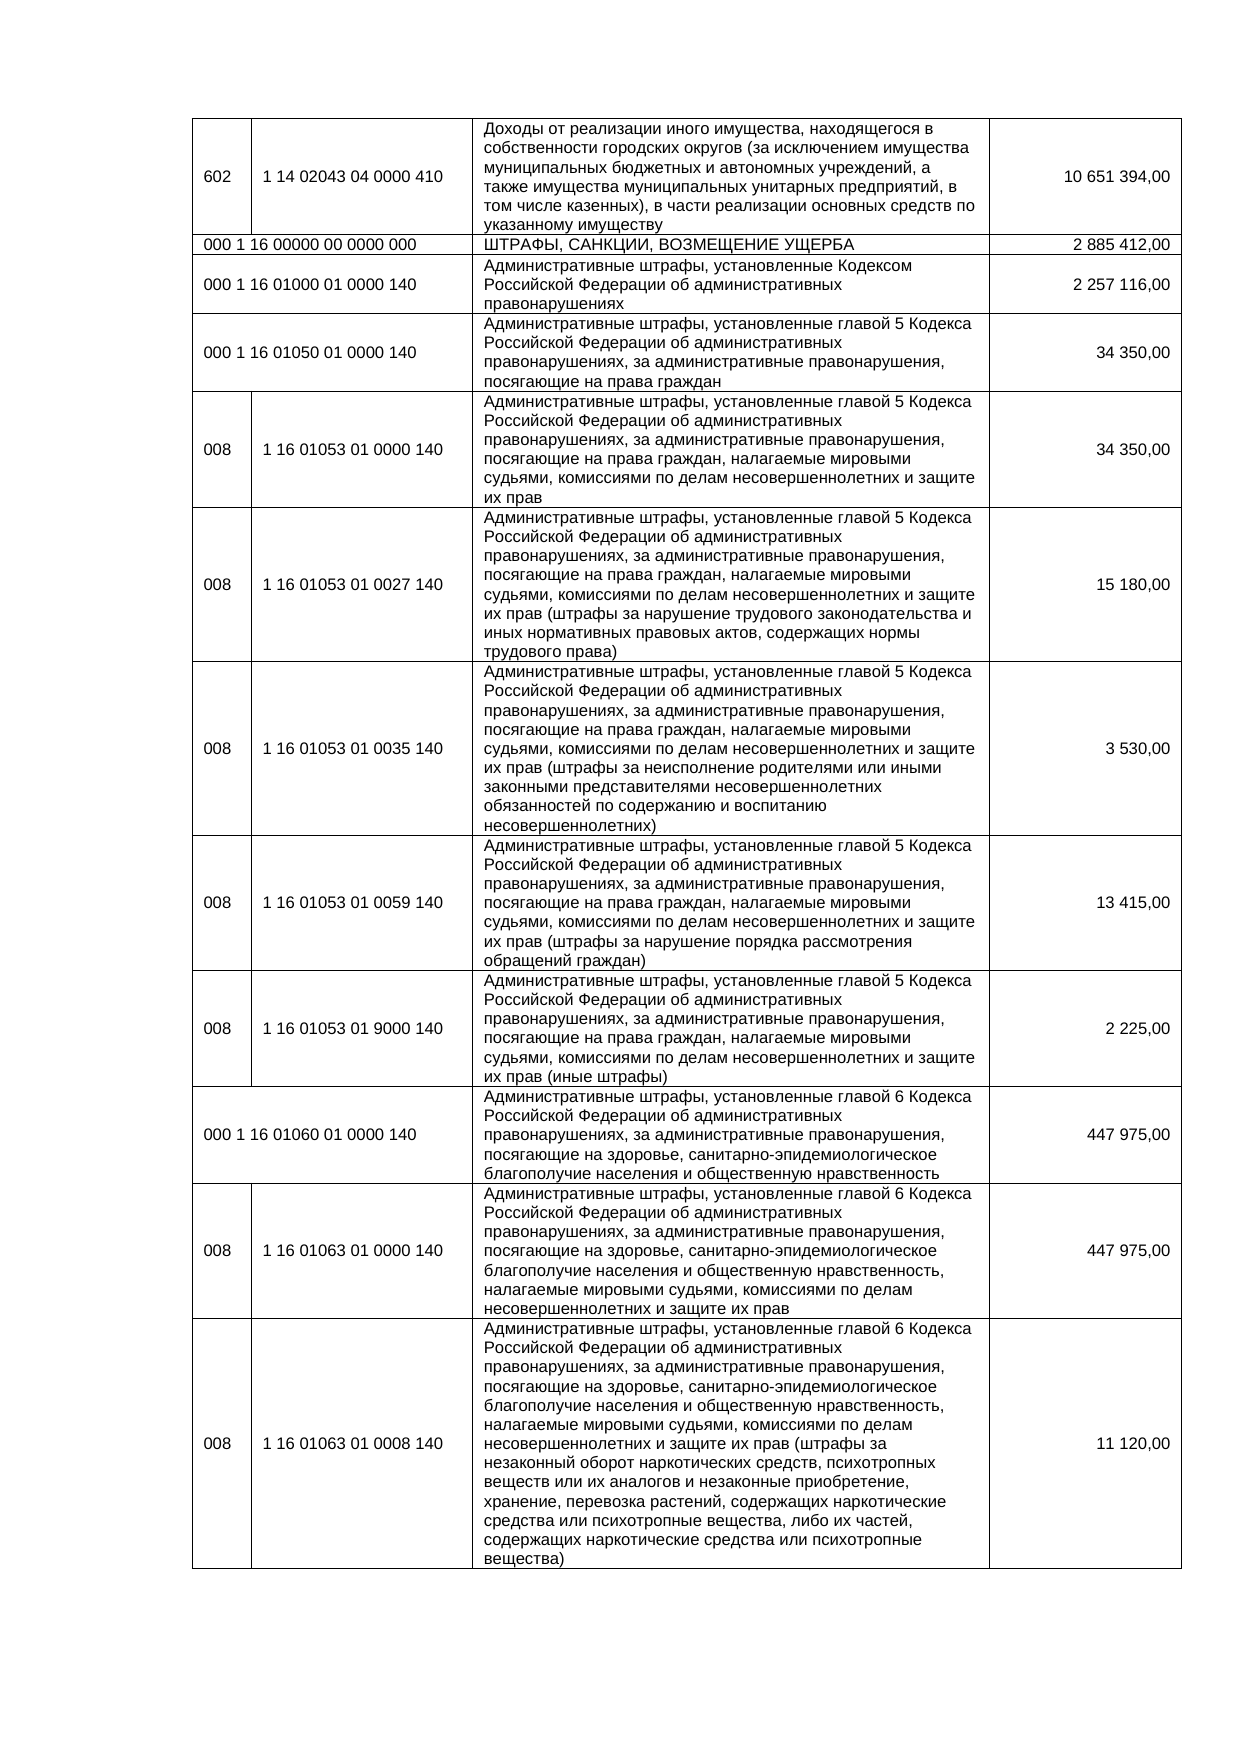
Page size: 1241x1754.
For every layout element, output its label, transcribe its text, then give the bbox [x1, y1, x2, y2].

table_cell Административные штрафы, установленные главой 5 Кодекса Российской Федерации об административных правонарушениях, за административные правонарушения, посягающие на права граждан [473, 314, 989, 391]
table_cell 34 350,00 [990, 314, 1181, 391]
table_cell 1 16 01053 01 0059 140 [252, 836, 472, 970]
table_cell 1 16 01053 01 0000 140 [252, 392, 472, 507]
table_cell 10 651 394,00 [990, 119, 1181, 234]
table_cell 000 1 16 01000 01 0000 140 [193, 255, 472, 313]
table_cell 447 975,00 [990, 1184, 1181, 1318]
table_cell 2 225,00 [990, 971, 1181, 1086]
table_cell 008 [193, 508, 251, 661]
table_cell 1 16 01053 01 0035 140 [252, 662, 472, 834]
table_cell Административные штрафы, установленные главой 5 Кодекса Российской Федерации об административных правонарушениях, за административные правонарушения, посягающие на права граждан, налагаемые мировыми судьями, комиссиями по делам несовершеннолетних и защите их прав [473, 392, 989, 507]
table_cell 008 [193, 1319, 251, 1568]
table_cell ШТРАФЫ, САНКЦИИ, ВОЗМЕЩЕНИЕ УЩЕРБА [473, 235, 989, 254]
table_cell 008 [193, 836, 251, 970]
table_cell 008 [193, 1184, 251, 1318]
table_cell 008 [193, 971, 251, 1086]
table_cell 3 530,00 [990, 662, 1181, 834]
table_cell 008 [193, 662, 251, 834]
table_cell 34 350,00 [990, 392, 1181, 507]
table_cell 2 257 116,00 [990, 255, 1181, 313]
table_cell 1 16 01053 01 0027 140 [252, 508, 472, 661]
table_cell 602 [193, 119, 251, 234]
table_cell Административные штрафы, установленные главой 6 Кодекса Российской Федерации об административных правонарушениях, за административные правонарушения, посягающие на здоровье, санитарно-эпидемиологическое благополучие населения и общественную нравственность [473, 1087, 989, 1183]
table_cell 13 415,00 [990, 836, 1181, 970]
table_cell 1 16 01063 01 0000 140 [252, 1184, 472, 1318]
table_cell 447 975,00 [990, 1087, 1181, 1183]
table_cell Административные штрафы, установленные главой 5 Кодекса Российской Федерации об административных правонарушениях, за административные правонарушения, посягающие на права граждан, налагаемые мировыми судьями, комиссиями по делам несовершеннолетних и защите их прав (иные штрафы) [473, 971, 989, 1086]
table_cell Административные штрафы, установленные главой 6 Кодекса Российской Федерации об административных правонарушениях, за административные правонарушения, посягающие на здоровье, санитарно-эпидемиологическое благополучие населения и общественную нравственность, налагаемые мировыми судьями, комиссиями по делам несовершеннолетних и защите их прав [473, 1184, 989, 1318]
table_cell Административные штрафы, установленные главой 6 Кодекса Российской Федерации об административных правонарушениях, за административные правонарушения, посягающие на здоровье, санитарно-эпидемиологическое благополучие населения и общественную нравственность, налагаемые мировыми судьями, комиссиями по делам несовершеннолетних и защите их прав (штрафы за незаконный оборот наркотических средств, психотропных веществ или их аналогов и незаконные приобретение, хранение, перевозка растений, содержащих наркотические средства или психотропные вещества, либо их частей, содержащих наркотические средства или психотропные вещества) [473, 1319, 989, 1568]
table_cell Административные штрафы, установленные главой 5 Кодекса Российской Федерации об административных правонарушениях, за административные правонарушения, посягающие на права граждан, налагаемые мировыми судьями, комиссиями по делам несовершеннолетних и защите их прав (штрафы за неисполнение родителями или иными законными представителями несовершеннолетних обязанностей по содержанию и воспитанию несовершеннолетних) [473, 662, 989, 834]
table_cell 11 120,00 [990, 1319, 1181, 1568]
table_cell 000 1 16 01050 01 0000 140 [193, 314, 472, 391]
table_cell Административные штрафы, установленные главой 5 Кодекса Российской Федерации об административных правонарушениях, за административные правонарушения, посягающие на права граждан, налагаемые мировыми судьями, комиссиями по делам несовершеннолетних и защите их прав (штрафы за нарушение трудового законодательства и иных нормативных правовых актов, содержащих нормы трудового права) [473, 508, 989, 661]
table_cell 2 885 412,00 [990, 235, 1181, 254]
table_cell Административные штрафы, установленные главой 5 Кодекса Российской Федерации об административных правонарушениях, за административные правонарушения, посягающие на права граждан, налагаемые мировыми судьями, комиссиями по делам несовершеннолетних и защите их прав (штрафы за нарушение порядка рассмотрения обращений граждан) [473, 836, 989, 970]
table_cell Доходы от реализации иного имущества, находящегося в собственности городских округов (за исключением имущества муниципальных бюджетных и автономных учреждений, а также имущества муниципальных унитарных предприятий, в том числе казенных), в части реализации основных средств по указанному имуществу [473, 119, 989, 234]
table_cell Административные штрафы, установленные Кодексом Российской Федерации об административных правонарушениях [473, 255, 989, 313]
table_cell 1 16 01063 01 0008 140 [252, 1319, 472, 1568]
table_cell 000 1 16 00000 00 0000 000 [193, 235, 472, 254]
table_cell 15 180,00 [990, 508, 1181, 661]
table_cell 008 [193, 392, 251, 507]
table_cell 000 1 16 01060 01 0000 140 [193, 1087, 472, 1183]
table_cell 1 14 02043 04 0000 410 [252, 119, 472, 234]
table_cell 1 16 01053 01 9000 140 [252, 971, 472, 1086]
